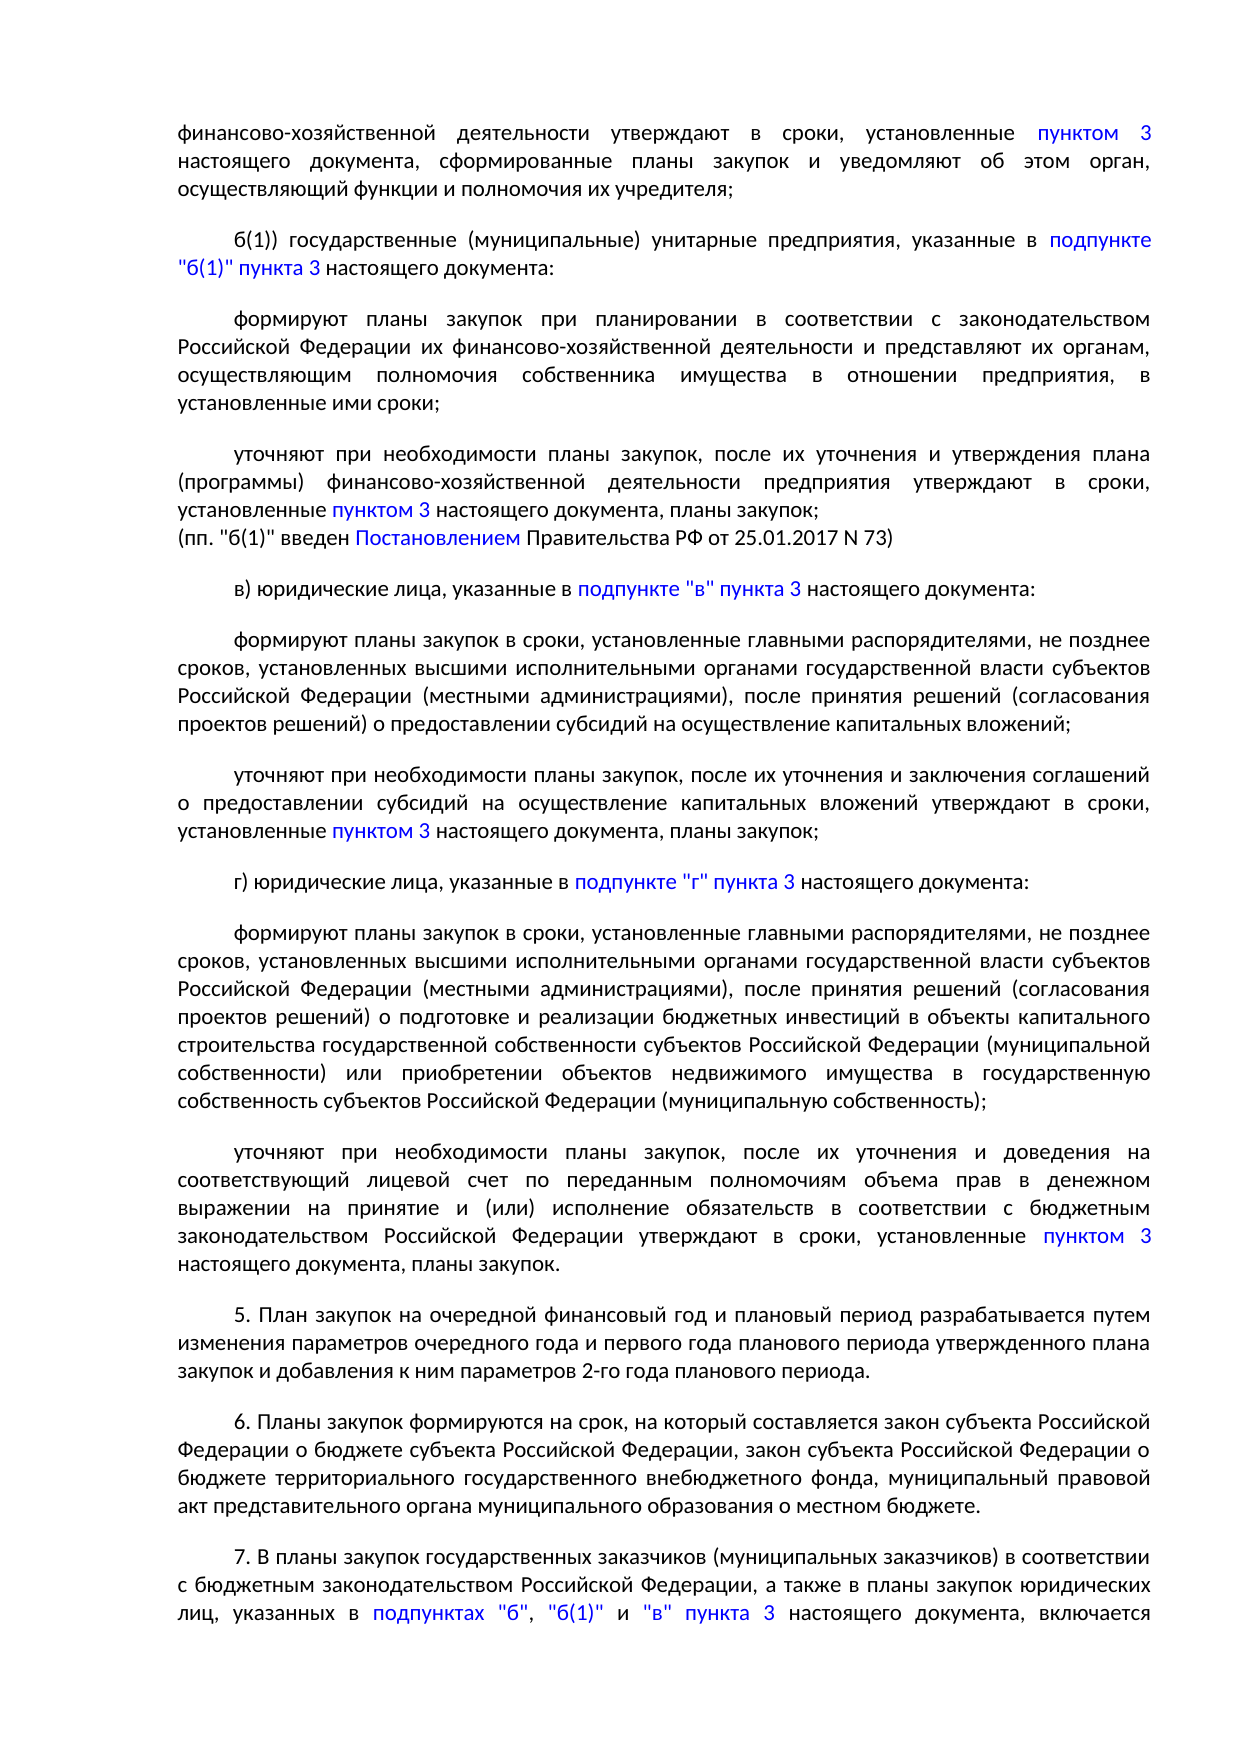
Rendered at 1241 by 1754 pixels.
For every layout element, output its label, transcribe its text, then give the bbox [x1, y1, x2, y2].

text (пп. "б(1)" введен Постановлением Правительства РФ от 25.01.2017 N 73) [177, 523, 1152, 551]
text формируют планы закупок при планировании в соответствии с законодательством Российской Федерации их финансово-хозяйственной деятельности и представляют их органам, осуществляющим полномочия собственника имущества в отношении предприятия, в установленные ими сроки; [177, 304, 1152, 416]
text 6. Планы закупок формируются на срок, на который составляется закон субъекта Российской Федерации о бюджете субъекта Российской Федерации, закон субъекта Российской Федерации о бюджете территориального государственного внебюджетного фонда, муниципальный правовой акт представительного органа муниципального образования о местном бюджете. [177, 1407, 1152, 1519]
text 5. План закупок на очередной финансовый год и плановый период разрабатывается путем изменения параметров очередного года и первого года планового периода утвержденного плана закупок и добавления к ним параметров 2-го года планового периода. [177, 1300, 1152, 1384]
text формируют планы закупок в сроки, установленные главными распорядителями, не позднее сроков, установленных высшими исполнительными органами государственной власти субъектов Российской Федерации (местными администрациями), после принятия решений (согласования проектов решений) о подготовке и реализации бюджетных инвестиций в объекты капитального строительства государственной собственности субъектов Российской Федерации (муниципальной собственности) или приобретении объектов недвижимого имущества в государственную собственность субъектов Российской Федерации (муниципальную собственность); [177, 918, 1152, 1114]
text в) юридические лица, указанные в подпункте "в" пункта 3 настоящего документа: [177, 574, 1152, 602]
text уточняют при необходимости планы закупок, после их уточнения и заключения соглашений о предоставлении субсидий на осуществление капитальных вложений утверждают в сроки, установленные пунктом 3 настоящего документа, планы закупок; [177, 760, 1152, 844]
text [177, 1542, 1152, 1626]
text г) юридические лица, указанные в подпункте "г" пункта 3 настоящего документа: [177, 867, 1152, 895]
text уточняют при необходимости планы закупок, после их уточнения и доведения на соответствующий лицевой счет по переданным полномочиям объема прав в денежном выражении на принятие и (или) исполнение обязательств в соответствии с бюджетным законодательством Российской Федерации утверждают в сроки, установленные пунктом 3 настоящего документа, планы закупок. [177, 1137, 1152, 1277]
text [177, 118, 1152, 202]
text б(1)) государственные (муниципальные) унитарные предприятия, указанные в подпункте "б(1)" пункта 3 настоящего документа: [177, 225, 1152, 281]
text формируют планы закупок в сроки, установленные главными распорядителями, не позднее сроков, установленных высшими исполнительными органами государственной власти субъектов Российской Федерации (местными администрациями), после принятия решений (согласования проектов решений) о предоставлении субсидий на осуществление капитальных вложений; [177, 625, 1152, 737]
text уточняют при необходимости планы закупок, после их уточнения и утверждения плана (программы) финансово-хозяйственной деятельности предприятия утверждают в сроки, установленные пунктом 3 настоящего документа, планы закупок; [177, 439, 1152, 523]
